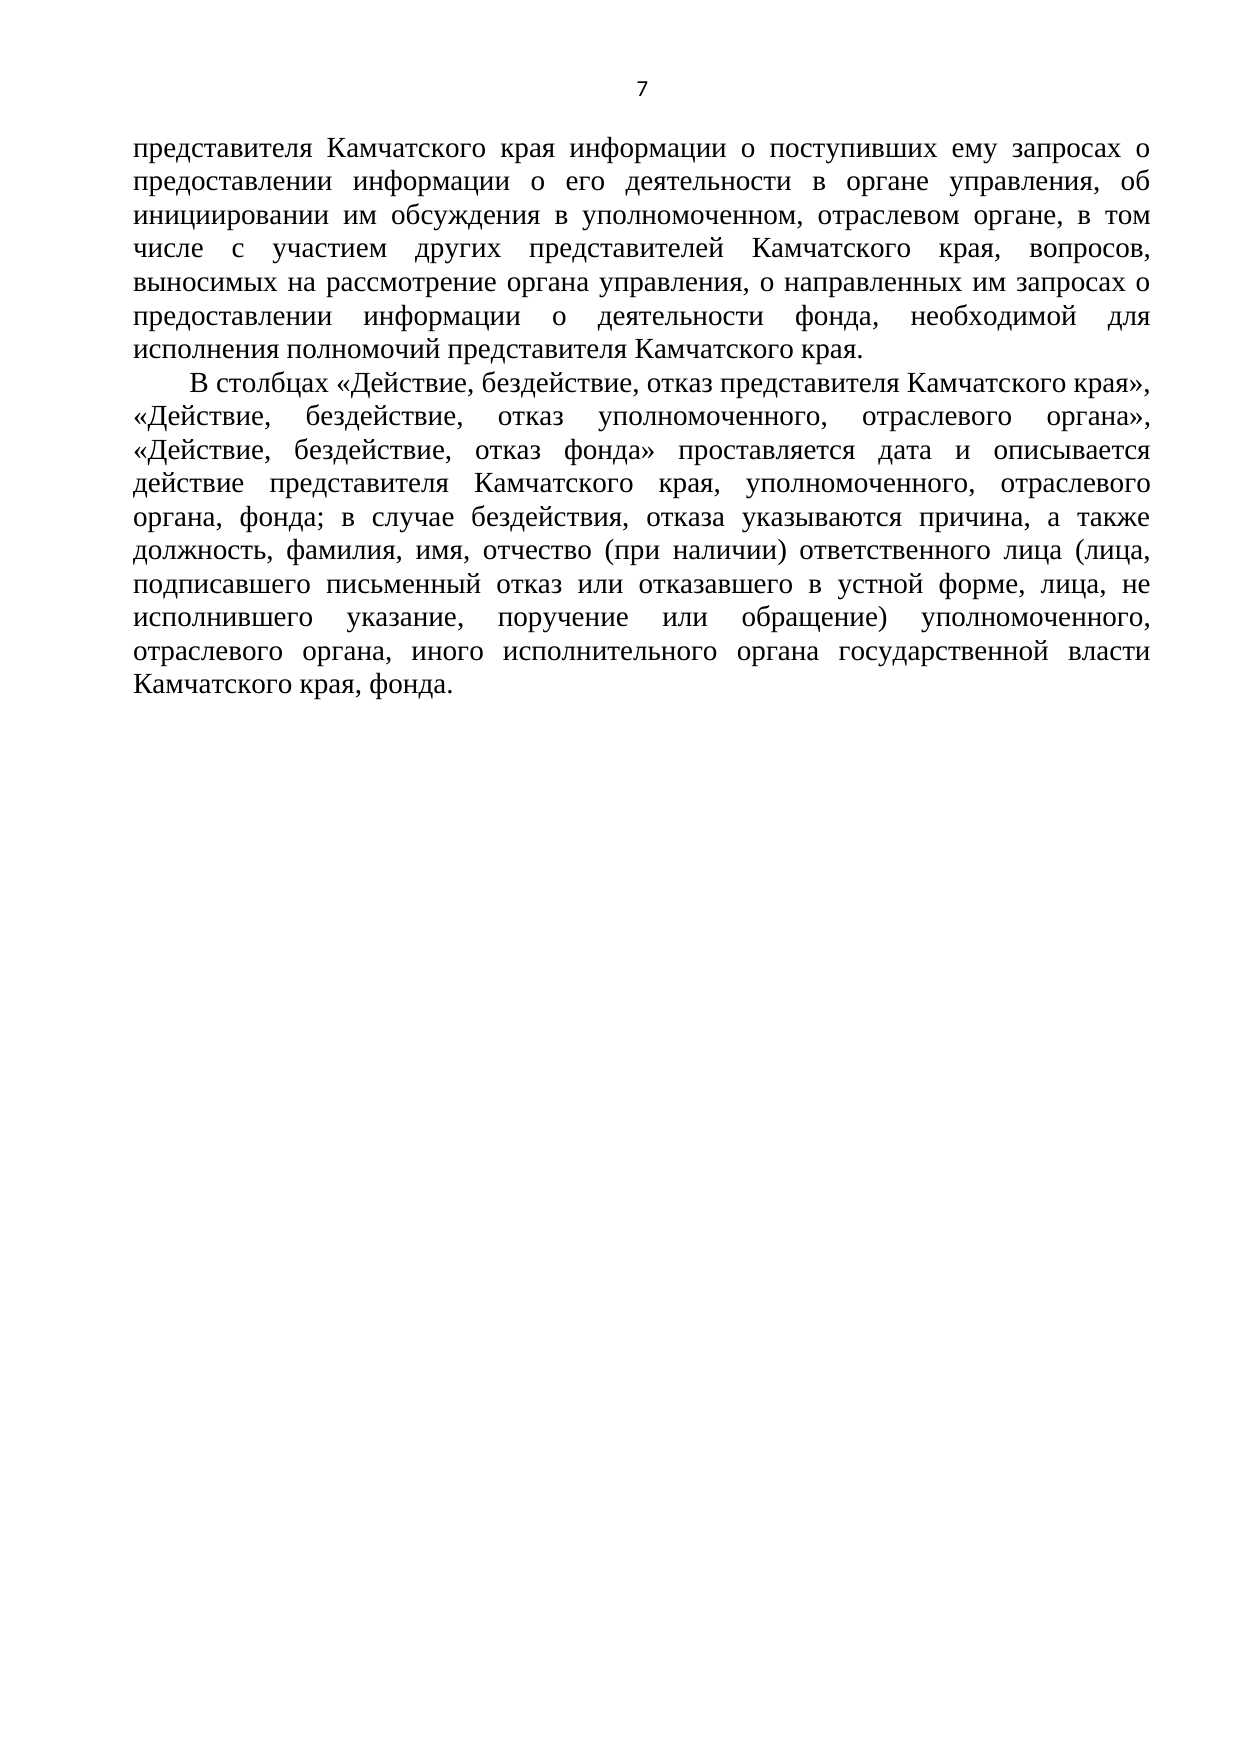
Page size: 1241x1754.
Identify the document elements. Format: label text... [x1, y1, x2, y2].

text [133, 130, 1152, 365]
text В столбцах «Действие, бездействие, отказ представителя Камчатского края», «Действие, бездействие, отказ уполномоченного, отраслевого органа», «Действие, бездействие, отказ фонда» проставляется дата и описывается действие представителя Камчатского края, уполномоченного, отраслевого органа, фонда; в случае бездействия, отказа указываются причина, а также должность, фамилия, имя, отчество (при наличии) ответственного лица (лица, подписавшего письменный отказ или отказавшего в устной форме, лица, не исполнившего указание, поручение или обращение) уполномоченного, отраслевого органа, иного исполнительного органа государственной власти Камчатского края, фонда. [133, 365, 1152, 700]
